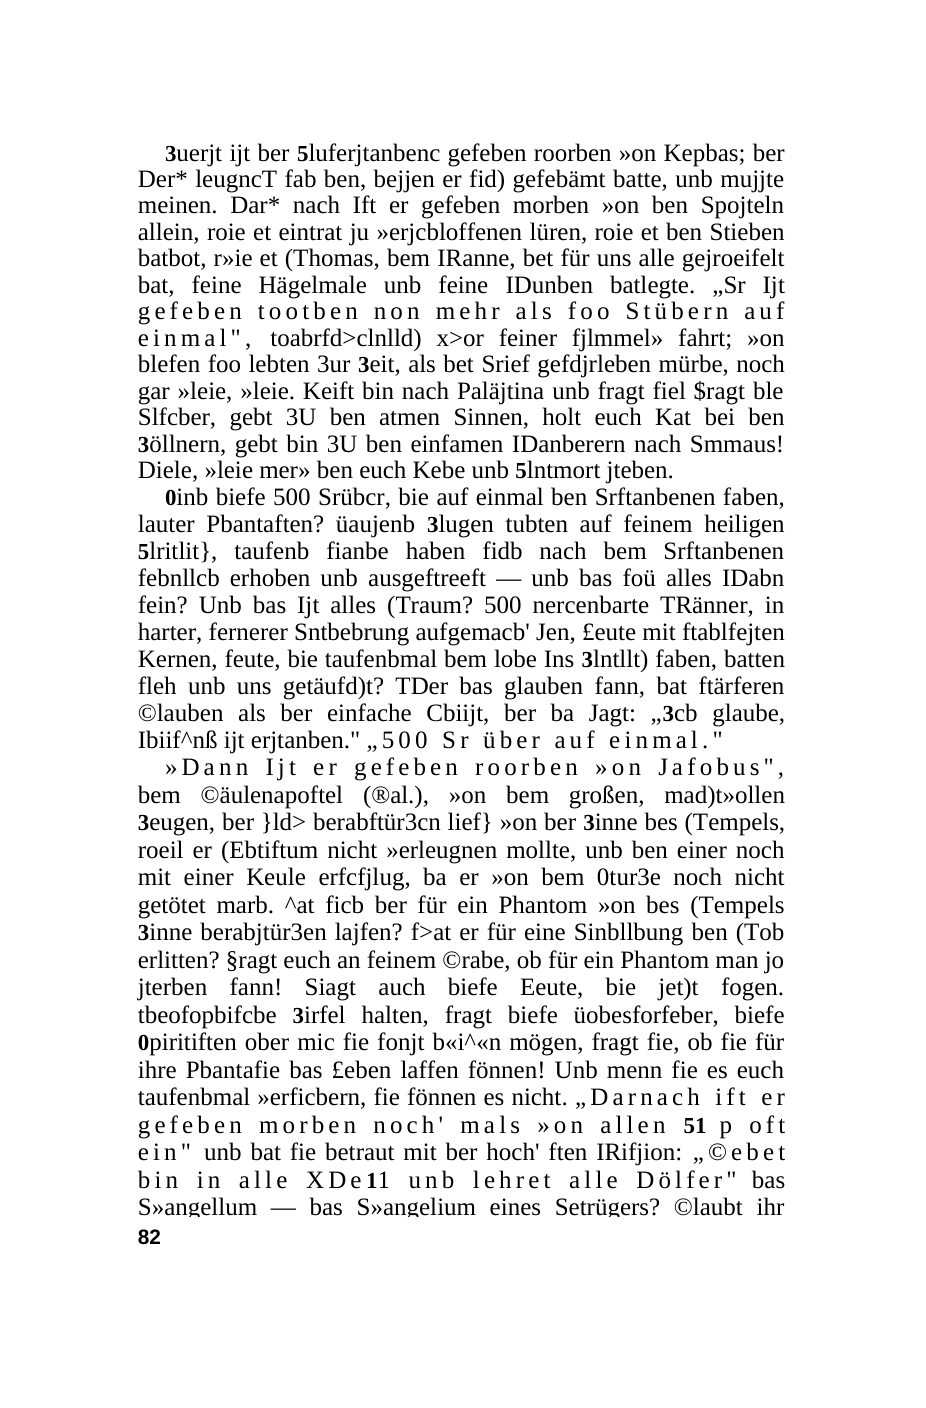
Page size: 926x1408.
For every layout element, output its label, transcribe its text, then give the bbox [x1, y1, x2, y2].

text »Dann Ijt er gefeben roorben »on Jafobus", bem ©äulenapoftel (®al.), »on bem großen, mad)t»ollen 3eugen, ber }ld> berabftür3cn lief} »on ber 3inne bes (Tempels, roeil er (Ebtiftum nicht »erleugnen mollte, unb ben einer noch mit einer Keule erfcfjlug, ba er »on bem 0tur3e noch nicht getötet marb. ^at ficb ber für ein Phantom »on bes (Tempels 3inne berabjtür3en lajfen? f>at er für eine Sinbllbung ben (Tob erlitten? §ragt euch an feinem ©rabe, ob für ein Phantom man jo jterben fann! Siagt auch biefe Eeute, bie jet)t fogen. tbeofopbifcbe 3irfel halten, fragt biefe üobesforfeber, biefe 0piritiften ober mic fie fonjt b«i^«n mögen, fragt fie, ob fie für ihre Pbantafie bas £eben laffen fönnen! Unb menn fie es euch taufenbmal »erficbern, fie fönnen es nicht. „Darnach ift er gefeben morben noch' mals »on allen 51 p oft ein" unb bat fie betraut mit ber hoch' ften IRifjion: „©ebet bin in alle XDe11 unb lehret alle Dölfer" bas S»angellum — bas S»angelium eines Setrügers? ©laubt ihr mirflid), baß er, ber f>elb aus 3uba, ber Singeborene »om Datcr, fie bin in bie XDelt gejebieft batte mit bem Auftrag: £ügt, fo» roie ich euch belog! [138, 754, 785, 1217]
text 3uerjt ijt ber 5luferjtanbenc gefeben roorben »on Kepbas; ber Der* leugncT fab ben, bejjen er fid) gefebämt batte, unb mujjte meinen. Dar* nach Ift er gefeben morben »on ben Spojteln allein, roie et eintrat ju »erjcbloffenen lüren, roie et ben Stieben batbot, r»ie et (Thomas, bem IRanne, bet für uns alle gejroeifelt bat, feine Hägelmale unb feine IDunben batlegte. „Sr Ijt gefeben tootben non mehr als foo Stübern auf einmal", toabrfd>clnlld) x>or feiner fjlmmel» fahrt; »on blefen foo lebten 3ur 3eit, als bet Srief gefdjrleben mürbe, noch gar »leie, »leie. Keift bin nach Paläjtina unb fragt fiel $ragt ble Slfcber, gebt 3U ben atmen Sinnen, holt euch Kat bei ben 3öllnern, gebt bin 3U ben einfamen IDanberern nach Smmaus! Diele, »leie mer» ben euch Kebe unb 5lntmort jteben. [138, 140, 785, 484]
text 0inb biefe 500 Srübcr, bie auf einmal ben Srftanbenen faben, lauter Pbantaften? üaujenb 3lugen tubten auf feinem heiligen 5lritlit}, taufenb fianbe haben fidb nach bem Srftanbenen febnllcb erhoben unb ausgeftreeft — unb bas foü alles IDabn fein? Unb bas Ijt alles (Traum? 500 nercenbarte TRänner, in harter, fernerer Sntbebrung aufgemacb' Jen, £eute mit ftablfejten Kernen, feute, bie taufenbmal bem lobe Ins 3lntllt) faben, batten fleh unb uns getäufd)t? TDer bas glauben fann, bat ftärferen ©lauben als ber einfache Cbiijt, ber ba Jagt: „3cb glaube, Ibiif^nß ijt erjtanben." „500 Sr über auf einmal." [138, 484, 785, 754]
text 82 [138, 1228, 161, 1249]
